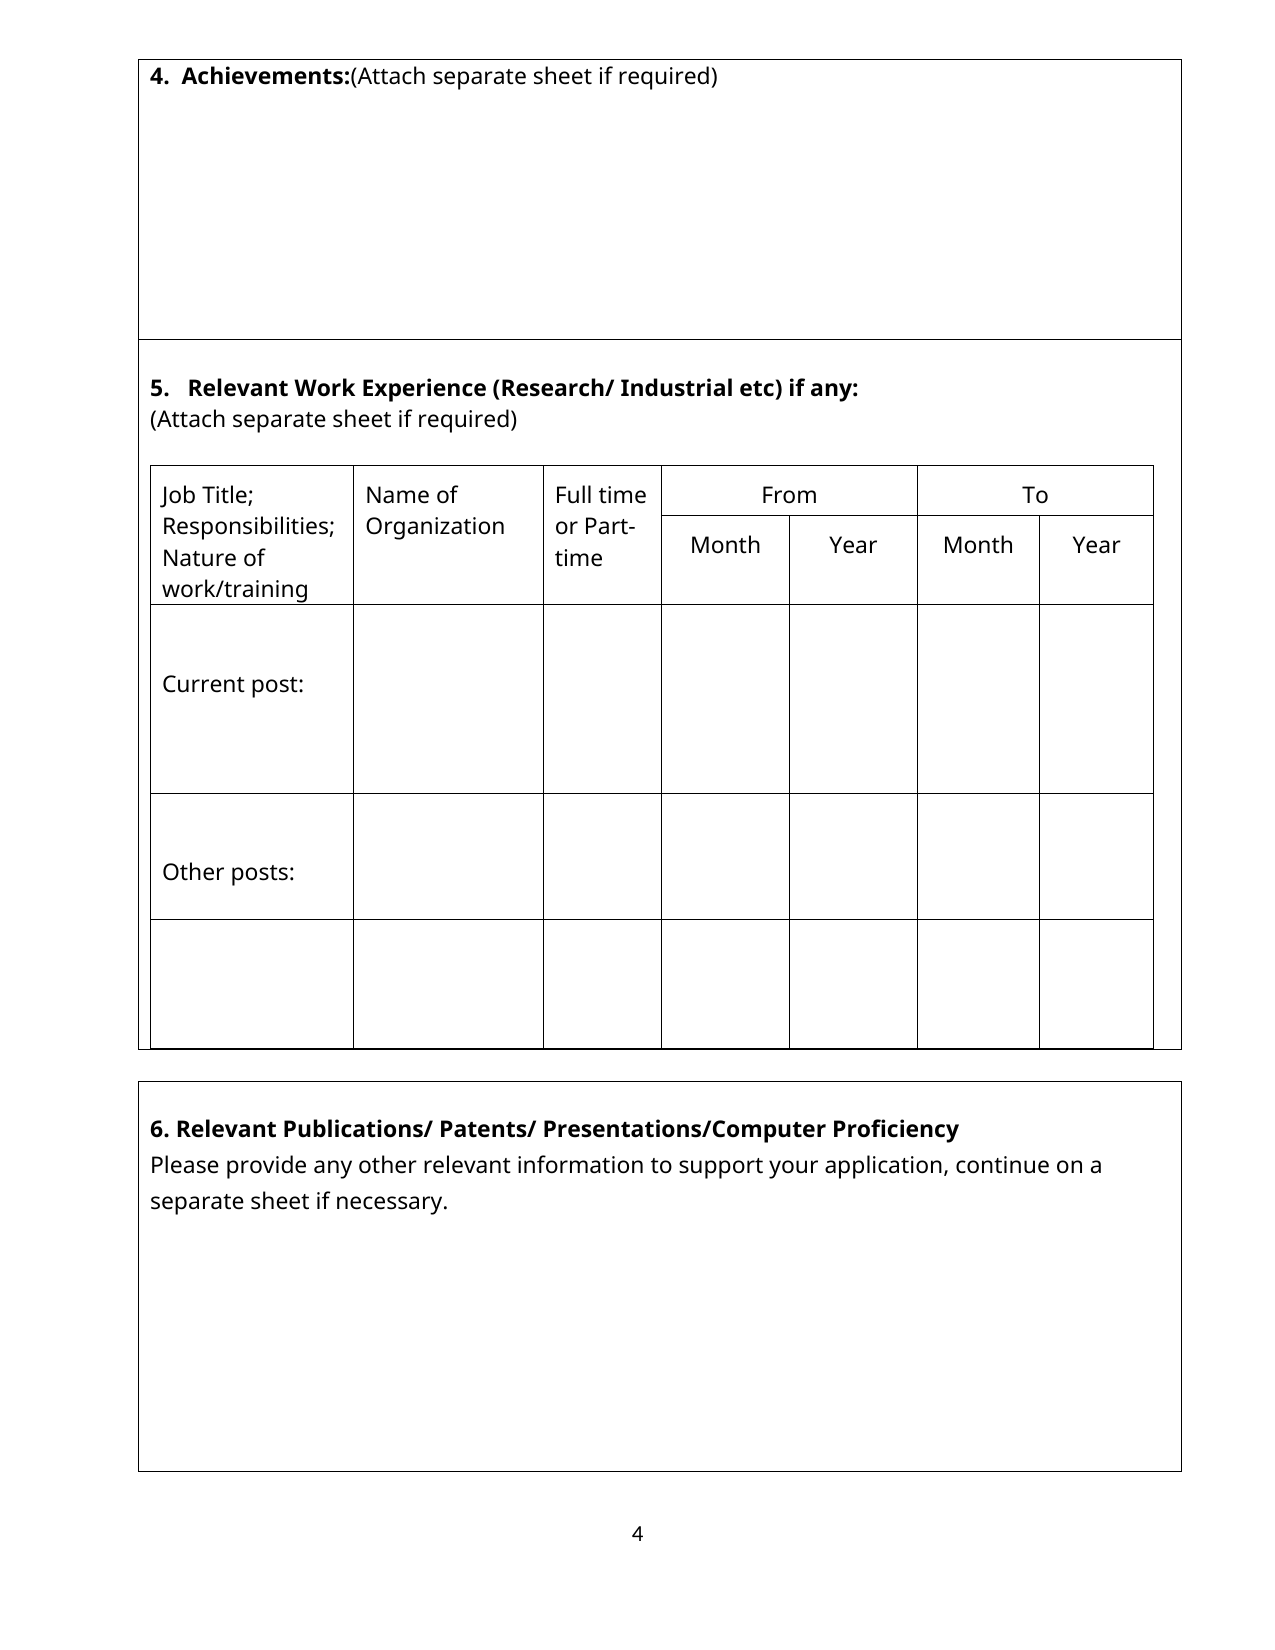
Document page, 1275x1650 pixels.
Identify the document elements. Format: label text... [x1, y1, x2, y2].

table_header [139, 1082, 1181, 1471]
table_cell 5. Relevant Work Experience (Research/ Industrial etc) if any: (Attach separate sheet if required) [139, 340, 1181, 1049]
table_header 4. Achievements:(Attach separate sheet if required) [139, 60, 1181, 339]
